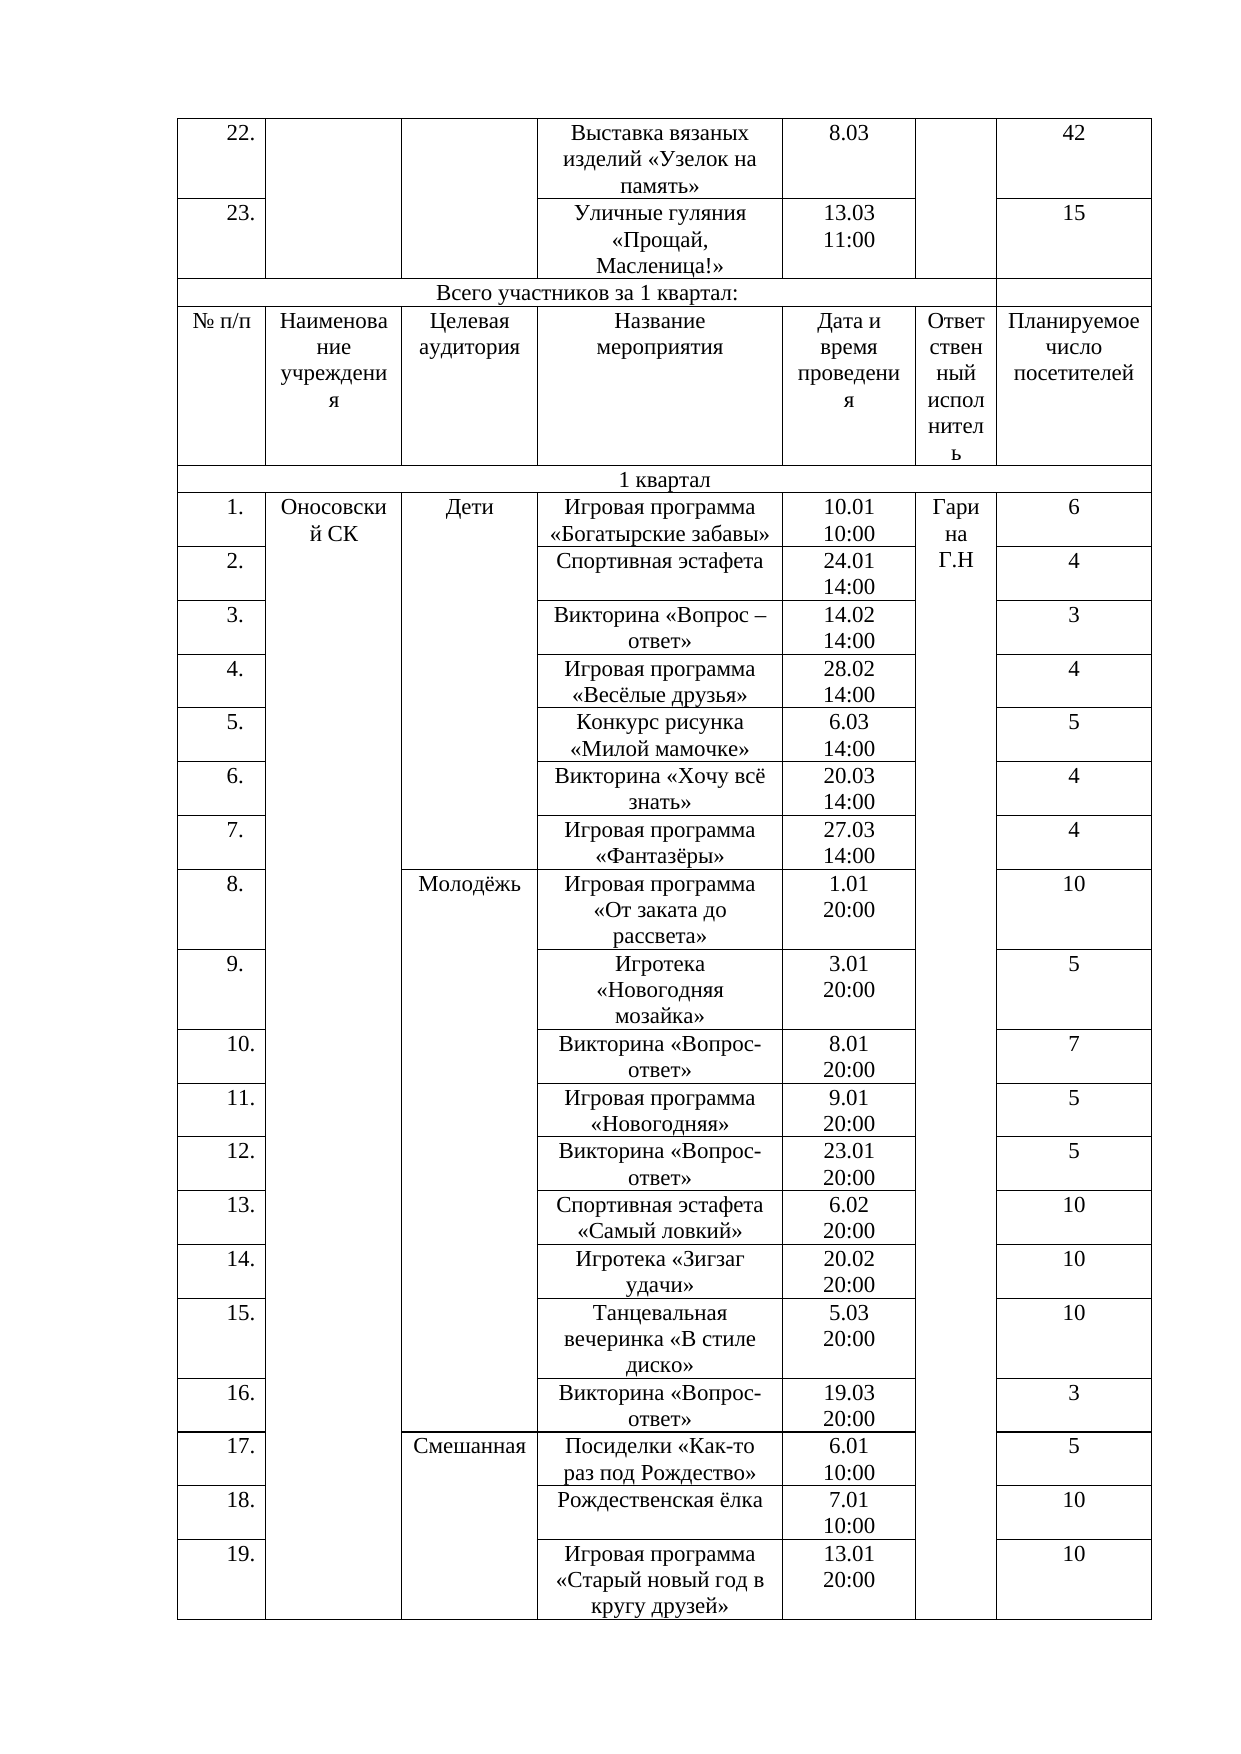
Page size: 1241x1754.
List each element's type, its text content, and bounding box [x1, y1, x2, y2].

table_cell [178, 1379, 265, 1431]
table_cell [178, 493, 265, 546]
table_cell [178, 950, 265, 1029]
table_cell Ответственный исполнитель [916, 307, 996, 465]
table_cell 6 [997, 493, 1151, 546]
table_cell Целевая аудитория [402, 307, 537, 465]
table_cell 13.01 20:00 [783, 1540, 915, 1619]
table_cell Молодёжь [402, 870, 537, 1431]
table_cell 10 [997, 1486, 1151, 1539]
table_cell 24.01 14:00 [783, 547, 915, 600]
table_cell Дата и время проведения [783, 307, 915, 465]
table_cell 4 [997, 762, 1151, 815]
table_cell 6.03 14:00 [783, 708, 915, 761]
table_cell Игровая программа «Новогодняя» [538, 1084, 782, 1136]
table_cell [178, 1191, 265, 1244]
table_cell 23.01 20:00 [783, 1137, 915, 1190]
table_cell [178, 1084, 265, 1136]
table_cell [178, 1486, 265, 1539]
table_cell [178, 1245, 265, 1297]
table_cell 10 [997, 1191, 1151, 1244]
table_cell [178, 655, 265, 707]
table_cell Конкурс рисунка «Милой мамочке» [538, 708, 782, 761]
table_cell 20.03 14:00 [783, 762, 915, 815]
table_cell 5 [997, 1137, 1151, 1190]
table_cell Игровая программа «Весёлые друзья» [538, 655, 782, 707]
table_cell [178, 1030, 265, 1082]
table_cell Наименование учреждения [266, 307, 401, 465]
table_cell 10.01 10:00 [783, 493, 915, 546]
table_cell 5 [997, 950, 1151, 1029]
table_cell [178, 547, 265, 600]
table_cell [178, 1540, 265, 1619]
table_cell 1.01 20:00 [783, 870, 915, 949]
table_cell 8.01 20:00 [783, 1030, 915, 1082]
table_cell 20.02 20:00 [783, 1245, 915, 1297]
table_cell Спортивная эстафета [538, 547, 782, 600]
table_cell 19.03 20:00 [783, 1379, 915, 1431]
table_cell 3.01 20:00 [783, 950, 915, 1029]
table_cell 8.03 [783, 119, 915, 198]
table_cell [178, 708, 265, 761]
table_cell Викторина «Хочу всё знать» [538, 762, 782, 815]
table_cell [178, 1137, 265, 1190]
table_cell [178, 816, 265, 868]
table_cell [178, 1433, 265, 1485]
table_cell [178, 601, 265, 653]
table_cell Танцевальная вечеринка «В стиле диско» [538, 1299, 782, 1378]
table_cell [178, 1299, 265, 1378]
table_cell Выставка вязаных изделий «Узелок на память» [538, 119, 782, 198]
table_cell Посиделки «Как-то раз под Рождество» [538, 1433, 782, 1485]
table_cell Викторина «Вопрос – ответ» [538, 601, 782, 653]
table_cell 3 [997, 601, 1151, 653]
table_cell Название мероприятия [538, 307, 782, 465]
table_cell 4 [997, 655, 1151, 707]
table_cell Викторина «Вопрос-ответ» [538, 1030, 782, 1082]
table_cell 6.02 20:00 [783, 1191, 915, 1244]
table_cell Викторина «Вопрос-ответ» [538, 1379, 782, 1431]
table_cell Игровая программа «Фантазёры» [538, 816, 782, 868]
table_cell [178, 870, 265, 949]
table_cell 5 [997, 708, 1151, 761]
table_cell Гарина Г.Н [916, 493, 996, 1619]
table_cell Игротека «Новогодняя мозайка» [538, 950, 782, 1029]
table_cell 10 [997, 1540, 1151, 1619]
table_cell 15 [997, 199, 1151, 278]
table_cell 9.01 20:00 [783, 1084, 915, 1136]
table_cell 4 [997, 547, 1151, 600]
table_cell 3 [997, 1379, 1151, 1431]
table_cell Игровая программа «Старый новый год в кругу друзей» [538, 1540, 782, 1619]
table_cell Всего участников за 1 квартал: [178, 279, 996, 306]
table_cell [178, 119, 265, 198]
table_cell [997, 279, 1151, 306]
table_cell Дети [402, 493, 537, 868]
table_cell 14.02 14:00 [783, 601, 915, 653]
table_cell 10 [997, 1299, 1151, 1378]
table_cell Викторина «Вопрос-ответ» [538, 1137, 782, 1190]
table_cell Уличные гуляния «Прощай, Масленица!» [538, 199, 782, 278]
table_cell 5 [997, 1084, 1151, 1136]
table_cell 42 [997, 119, 1151, 198]
table_cell 28.02 14:00 [783, 655, 915, 707]
table_cell Спортивная эстафета «Самый ловкий» [538, 1191, 782, 1244]
table_cell Планируемое число посетителей [997, 307, 1151, 465]
table_cell 4 [997, 816, 1151, 868]
table_cell 1 квартал [178, 466, 1151, 492]
table_cell 10 [997, 1245, 1151, 1297]
table_cell 5.03 20:00 [783, 1299, 915, 1378]
table_cell [178, 762, 265, 815]
table_cell № п/п [178, 307, 265, 465]
table_cell Рождественская ёлка [538, 1486, 782, 1539]
table_cell 10 [997, 870, 1151, 949]
table_cell 7.01 10:00 [783, 1486, 915, 1539]
table_cell Смешанная [402, 1433, 537, 1619]
table_cell Игровая программа «От заката до рассвета» [538, 870, 782, 949]
table_cell Игровая программа «Богатырские забавы» [538, 493, 782, 546]
table_cell 27.03 14:00 [783, 816, 915, 868]
table_cell 13.03 11:00 [783, 199, 915, 278]
table_cell Оносовский СК [266, 493, 401, 1619]
table_cell [178, 199, 265, 278]
table_cell 6.01 10:00 [783, 1433, 915, 1485]
table_cell Игротека «Зигзаг удачи» [538, 1245, 782, 1297]
table_cell 7 [997, 1030, 1151, 1082]
table_cell 5 [997, 1433, 1151, 1485]
